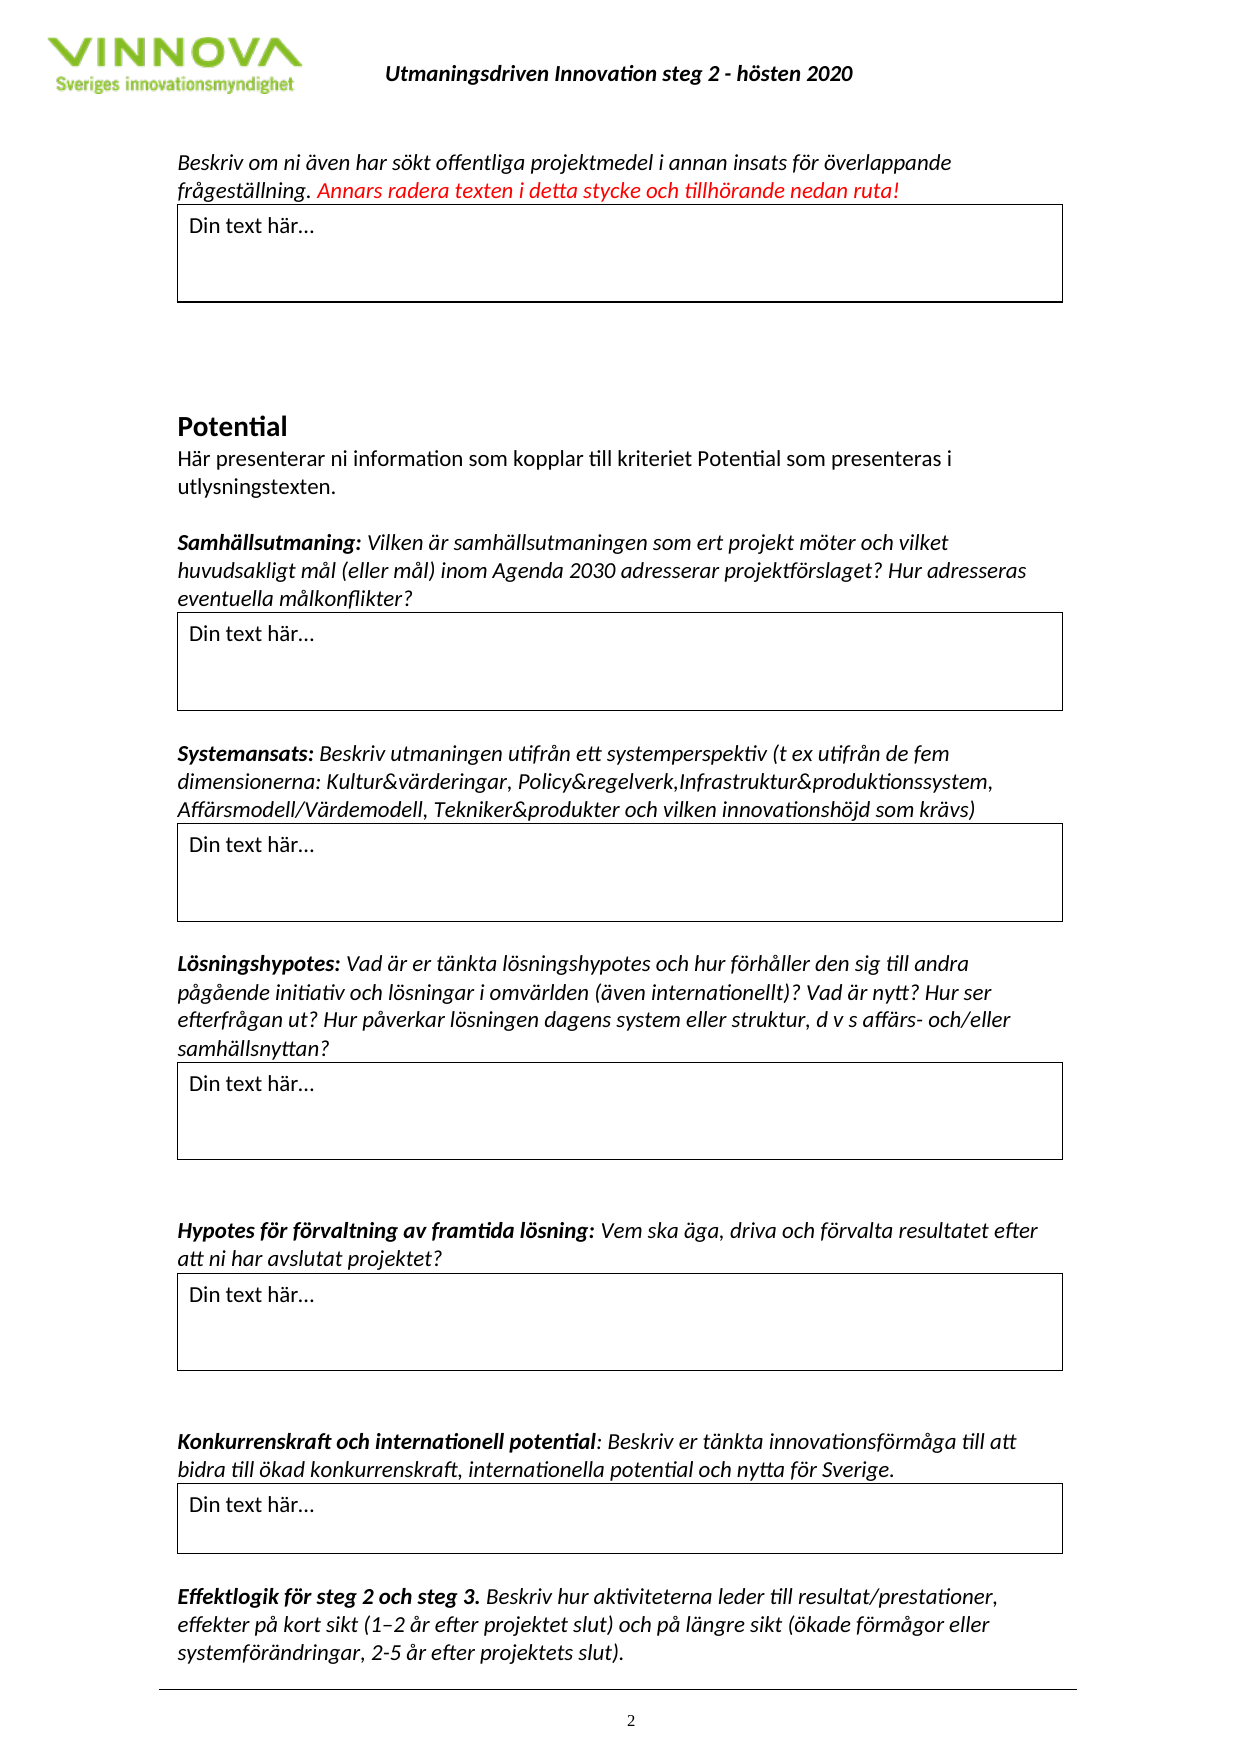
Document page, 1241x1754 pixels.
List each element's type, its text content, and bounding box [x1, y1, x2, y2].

text Samhällsutmaning: Vilken är samhällsutmaningen som ert projekt möter och vilket huvudsakligt mål (eller mål) inom Agenda 2030 adresserar projektförslaget? Hur adresseras eventuella målkonflikter? [177, 528, 1063, 612]
table_header Din text här… [178, 1484, 1062, 1553]
table_header Din text här… [178, 1274, 1062, 1370]
table_header Din text här… [178, 824, 1062, 921]
subtitle Beskriv om ni även har sökt offentliga projektmedel i annan insats för överlappande frågeställning. Annars radera texten i detta stycke och tillhörande nedan ruta! [177, 148, 1063, 204]
table_header Din text här… [178, 1063, 1062, 1159]
text Här presenterar ni information som kopplar till kriteriet Potential som presenteras i utlysningstexten. [177, 444, 1063, 500]
subtitle Potential [177, 408, 1063, 444]
picture [47, 37, 303, 94]
table_header Din text här… [178, 205, 1062, 301]
table_header Din text här… [178, 613, 1062, 710]
text Lösningshypotes: Vad är er tänkta lösningshypotes och hur förhåller den sig till andra pågående initiativ och lösningar i omvärlden (även internationellt)? Vad är nytt? Hur ser efterfrågan ut? Hur påverkar lösningen dagens system eller struktur, d v s affärs- och/eller samhällsnyttan? [177, 949, 1063, 1062]
text Hypotes för förvaltning av framtida lösning: Vem ska äga, driva och förvalta resultatet efter att ni har avslutat projektet? [177, 1216, 1063, 1272]
text Systemansats: Beskriv utmaningen utifrån ett systemperspektiv (t ex utifrån de fem dimensionerna: Kultur&värderingar, Policy&regelverk,Infrastruktur&produktionssystem, Affärsmodell/Värdemodell, Tekniker&produkter och vilken innovationshöjd som krävs) [177, 739, 1063, 823]
text Effektlogik för steg 2 och steg 3. Beskriv hur aktiviteterna leder till resultat/prestationer, effekter på kort sikt (1–2 år efter projektet slut) och på längre sikt (ökade förmågor eller systemförändringar, 2-5 år efter projektets slut). [177, 1582, 1063, 1666]
text Konkurrenskraft och internationell potential: Beskriv er tänkta innovationsförmåga till att bidra till ökad konkurrenskraft, internationella potential och nytta för Sverige. [177, 1427, 1063, 1483]
